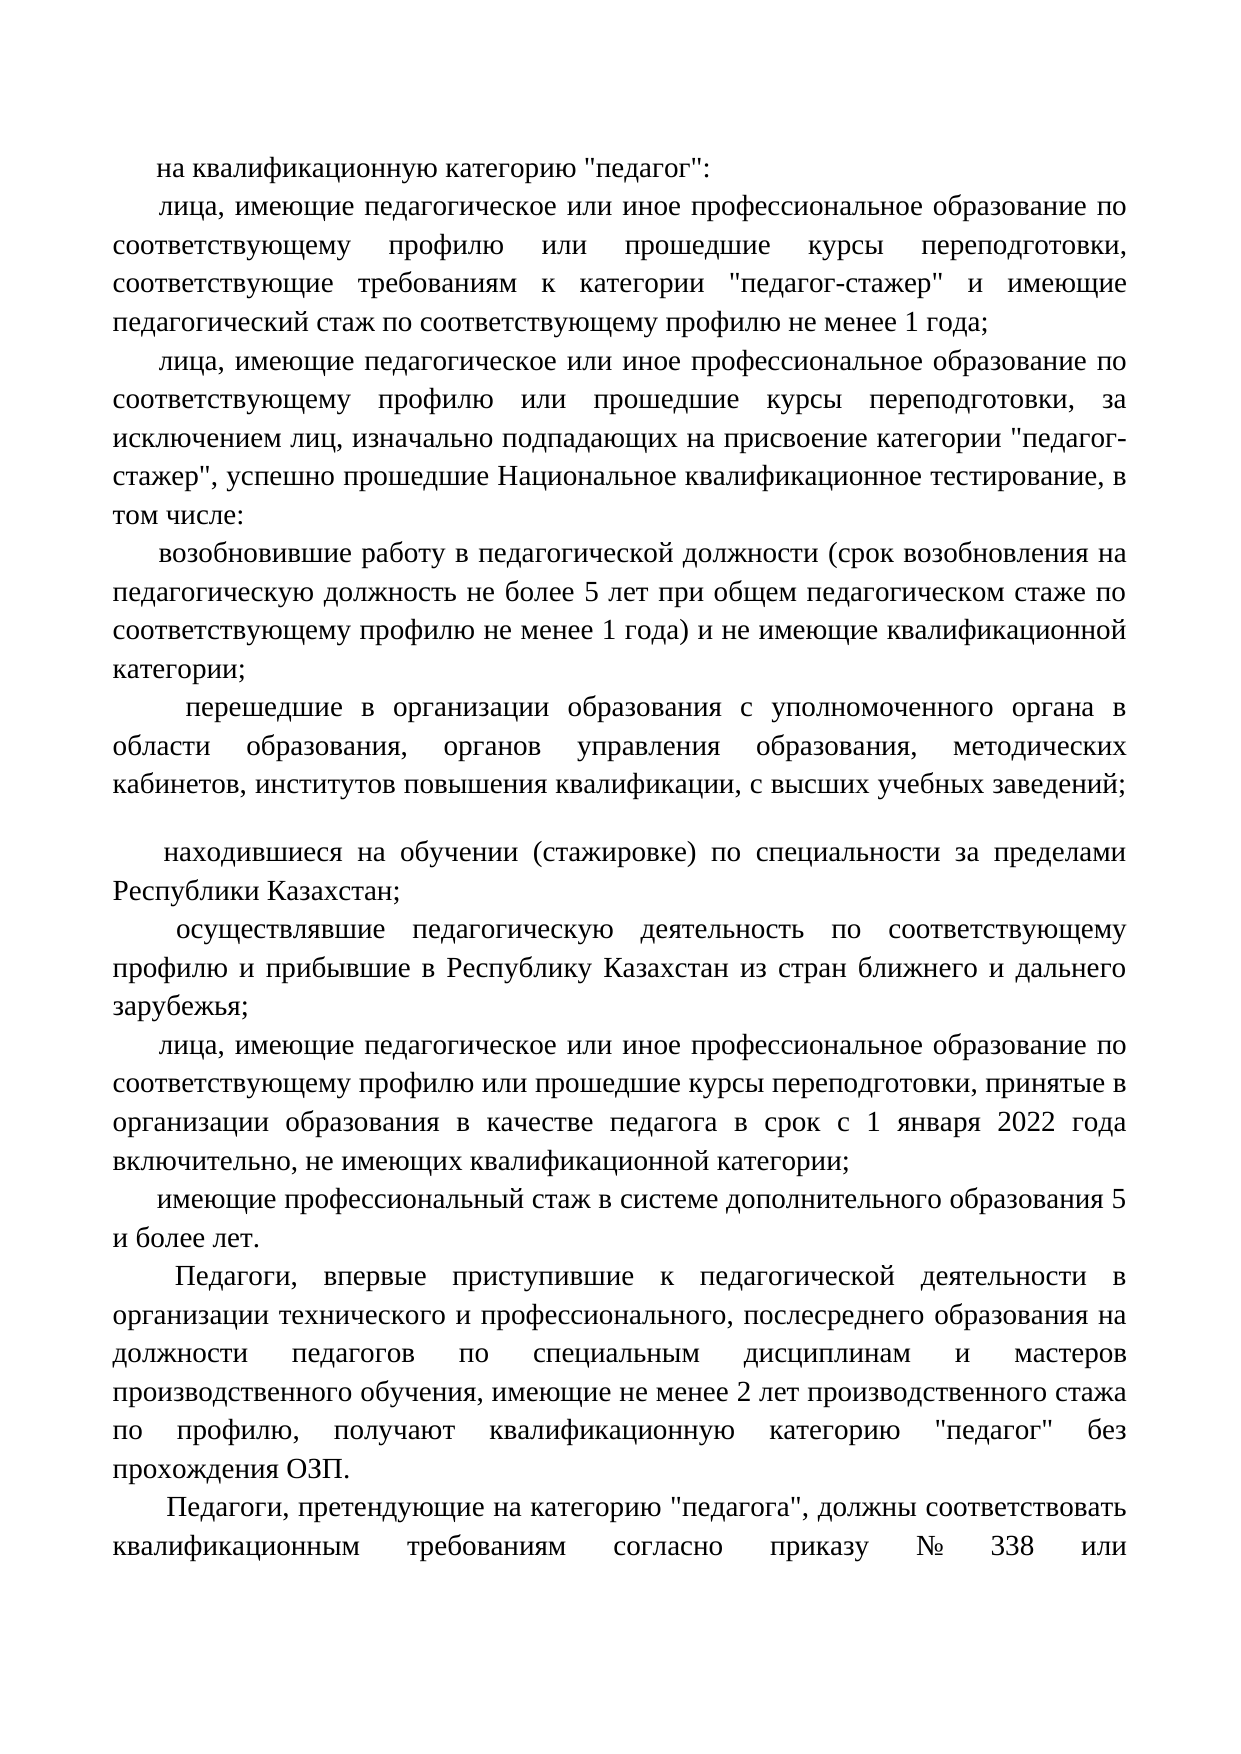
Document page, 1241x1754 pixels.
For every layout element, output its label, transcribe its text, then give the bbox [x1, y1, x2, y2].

text лица, имеющие педагогическое или иное профессиональное образование по соответствующему профилю или прошедшие курсы переподготовки, за исключением лиц, изначально подпадающих на присвоение категории "педагог-стажер", успешно прошедшие Национальное квалификационное тестирование, в том числе: [112, 343, 1128, 530]
text на квалификационную категорию "педагог": [112, 150, 1128, 183]
text возобновившие работу в педагогической должности (срок возобновления на педагогическую должность не более 5 лет при общем педагогическом стаже по соответствующему профилю не менее 1 года) и не имеющие квалификационной категории; [112, 535, 1128, 684]
text имеющие профессиональный стаж в системе дополнительного образования 5 и более лет. [112, 1181, 1128, 1253]
text осуществлявшие педагогическую деятельность по соответствующему профилю и прибывшие в Республику Казахстан из стран ближнего и дальнего зарубежья; [112, 911, 1128, 1022]
text лица, имеющие педагогическое или иное профессиональное образование по соответствующему профилю или прошедшие курсы переподготовки, принятые в организации образования в качестве педагога в срок c 1 января 2022 года включительно, не имеющих квалификационной категории; [112, 1027, 1128, 1176]
text находившиеся на обучении (стажировке) по специальности за пределами Республики Казахстан; [112, 834, 1128, 906]
text лица, имеющие педагогическое или иное профессиональное образование по соответствующему профилю или прошедшие курсы переподготовки, соответствующие требованиям к категории "педагог-стажер" и имеющие педагогический стаж по соответствующему профилю не менее 1 года; [112, 188, 1128, 338]
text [112, 1489, 1128, 1562]
text Педагоги, впервые приступившие к педагогической деятельности в организации технического и профессионального, послесреднего образования на должности педагогов по специальным дисциплинам и мастеров производственного обучения, имеющие не менее 2 лет производственного стажа по профилю, получают квалификационную категорию "педагог" без прохождения ОЗП. [112, 1258, 1128, 1484]
text перешедшие в организации образования с уполномоченного органа в области образования, органов управления образования, методических кабинетов, институтов повышения квалификации, с высших учебных заведений; [112, 689, 1128, 830]
